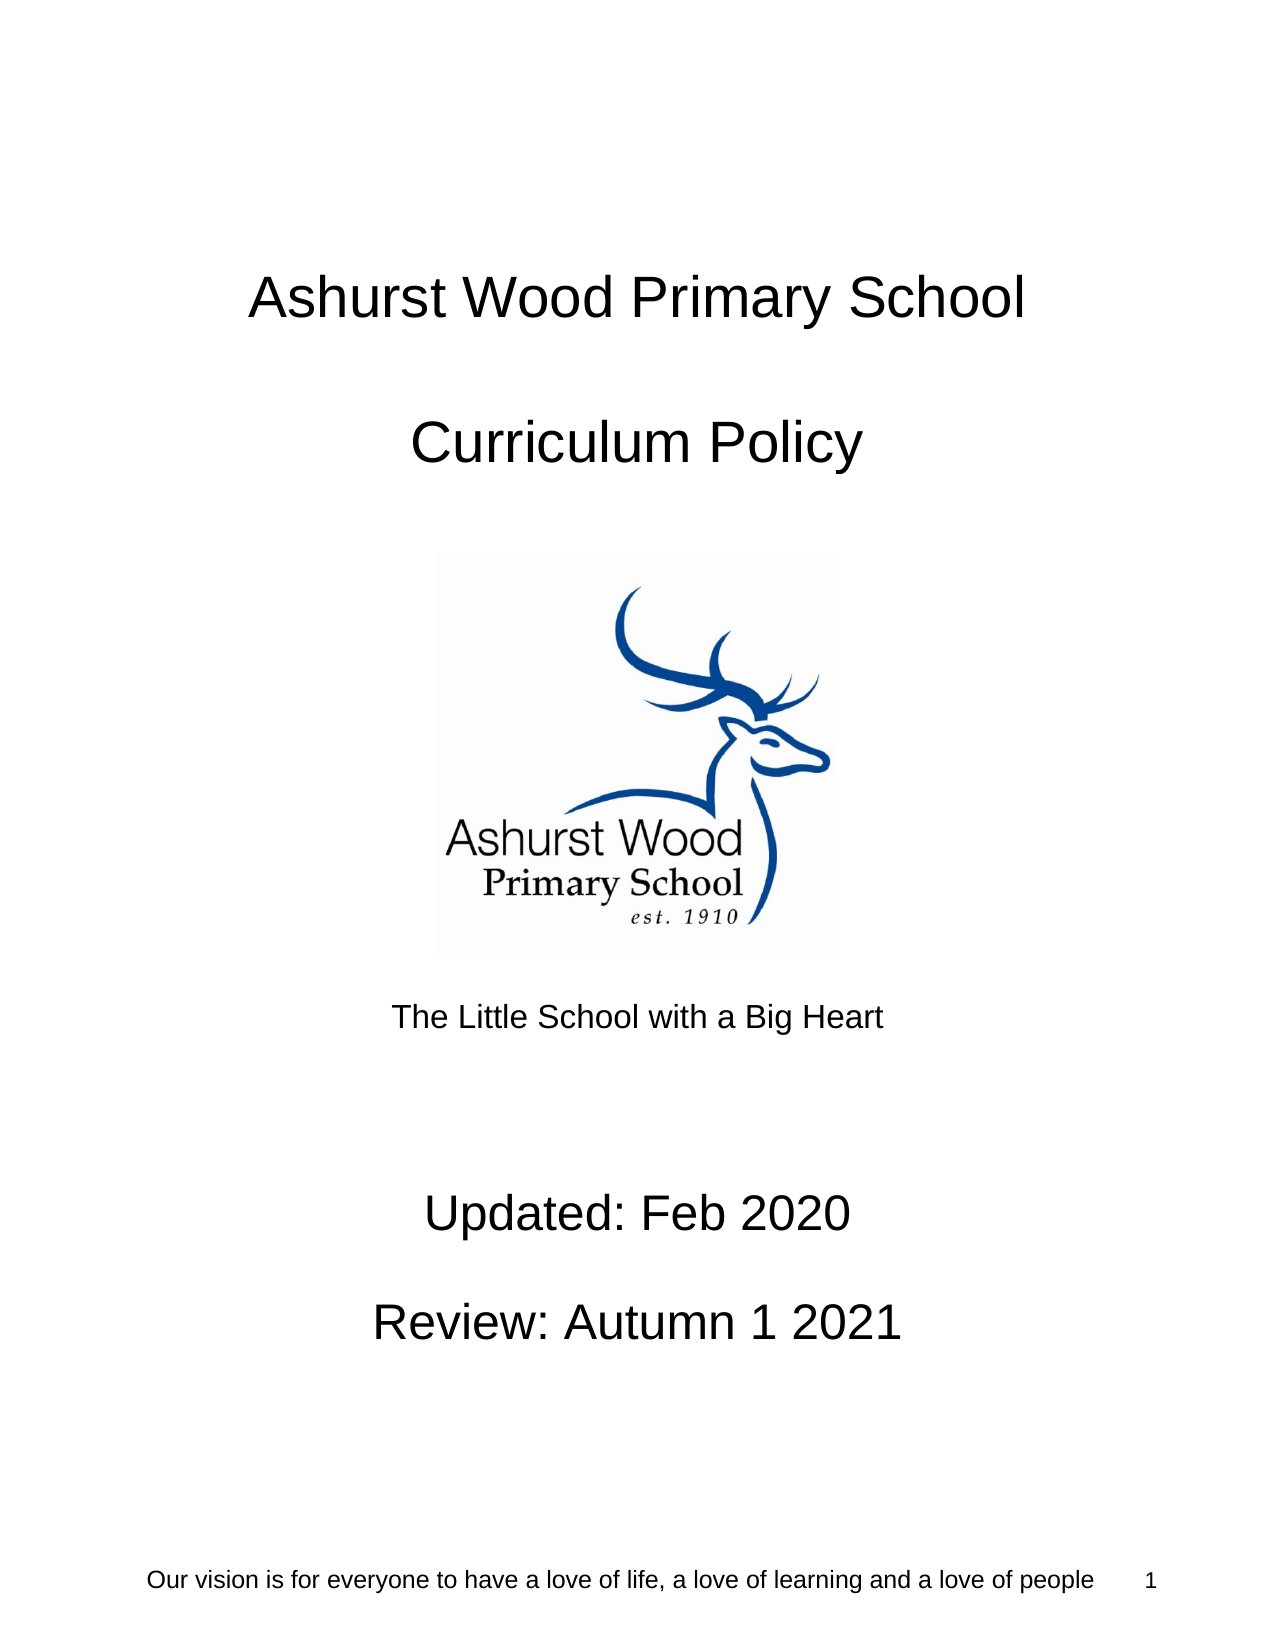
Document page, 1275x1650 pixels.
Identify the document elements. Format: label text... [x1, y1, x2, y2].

text Review: Autumn 1 2021 [118, 1292, 1157, 1350]
text Updated: Feb 2020 [118, 1184, 1157, 1241]
text Ashurst Wood Primary School [118, 263, 1157, 330]
text Curriculum Policy [118, 408, 1157, 475]
picture [436, 552, 839, 954]
text The Little School with a Big Heart [118, 998, 1157, 1036]
